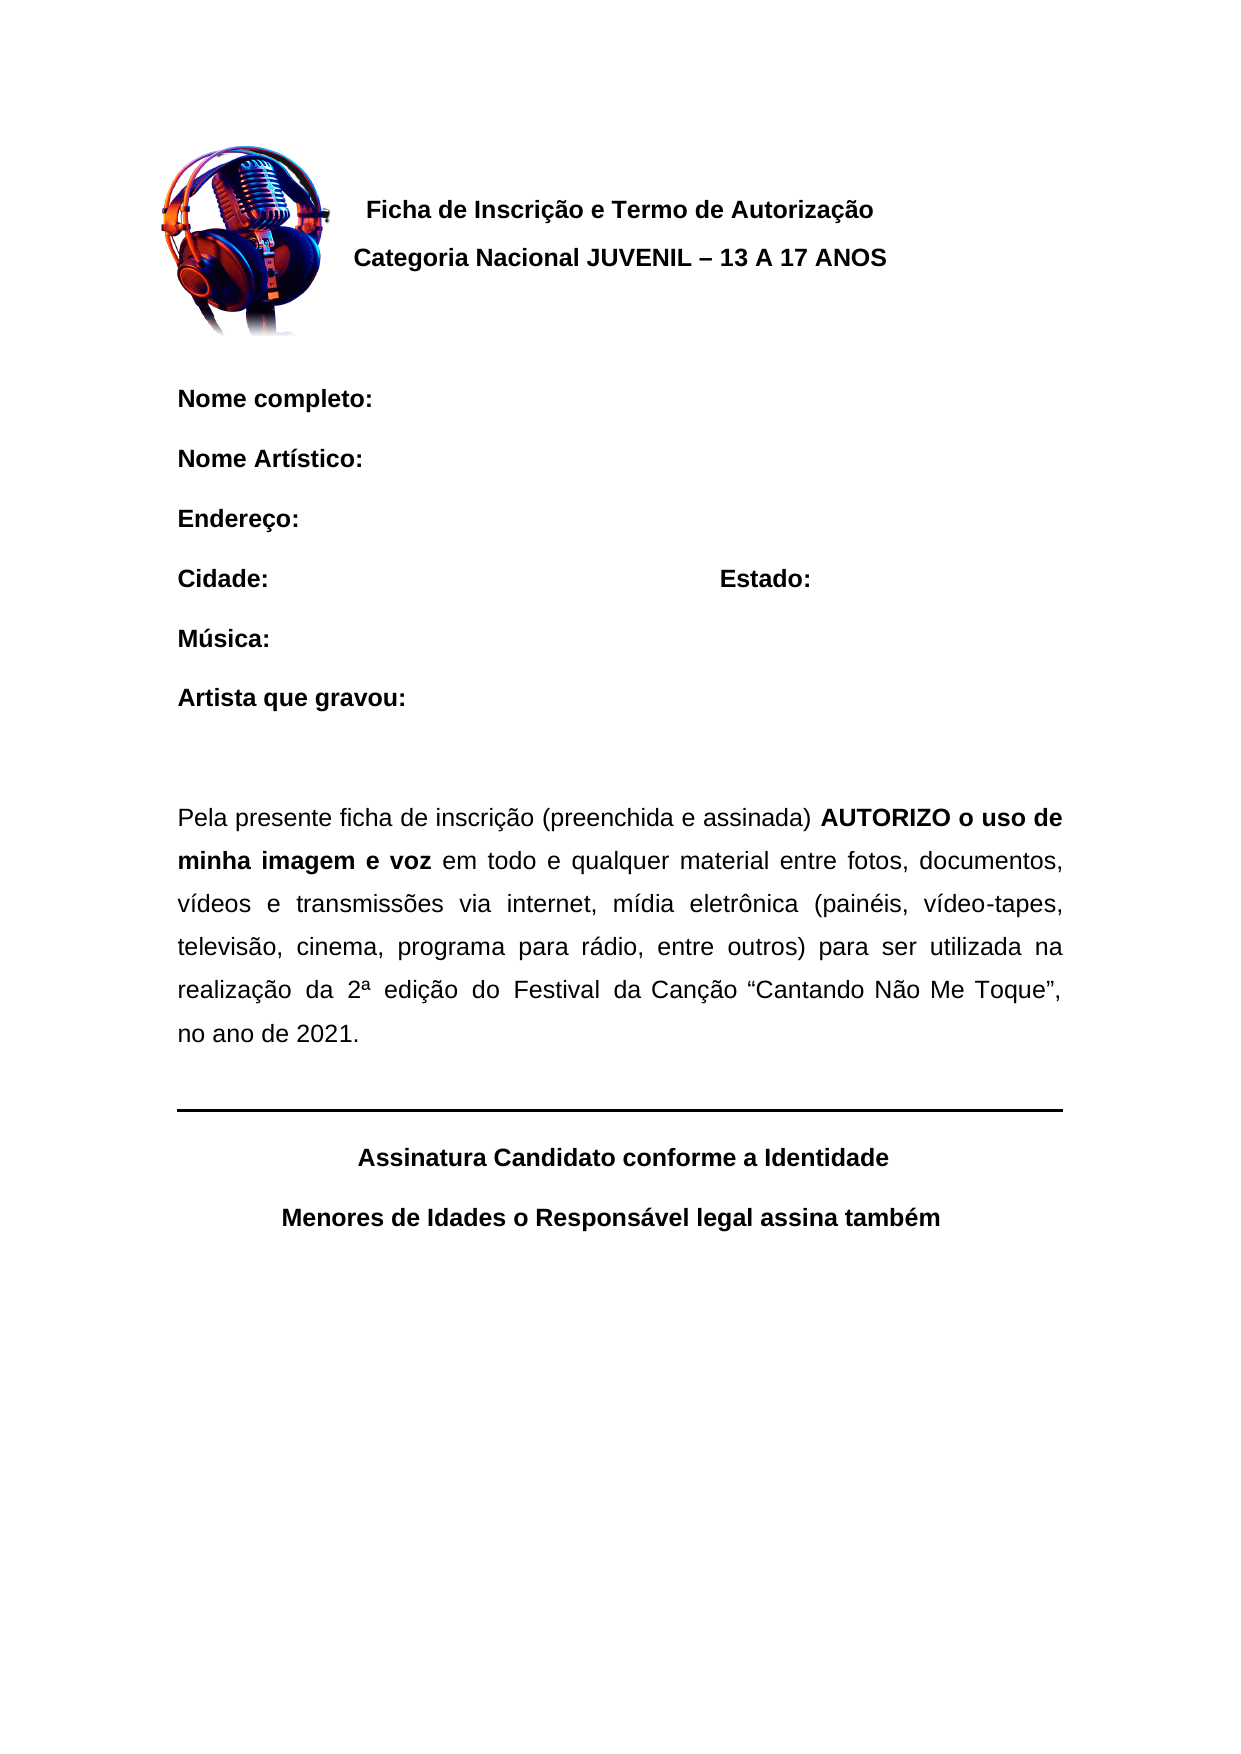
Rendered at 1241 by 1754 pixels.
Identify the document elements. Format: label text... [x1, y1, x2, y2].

text Nome completo: [177, 384, 1063, 413]
text Nome Artístico: [177, 444, 1063, 473]
picture [161, 146, 331, 336]
text Pela presente ficha de inscrição (preenchida e assinada) AUTORIZO o uso de minha imagem e voz em todo e qualquer material entre fotos, documentos, vídeos e transmissões via internet, mídia eletrônica (painéis, vídeo-tapes, televisão, cinema, programa para rádio, entre outros) para ser utilizada na realização da 2ª edição do Festival da Canção “Cantando Não Me Toque”, no ano de 2021. [177, 803, 1063, 1047]
text Artista que gravou: [177, 683, 1063, 712]
text Música: [177, 624, 1063, 652]
text Endereço: [177, 504, 1063, 533]
text Menores de Idades o Responsável legal assina também [177, 1203, 1063, 1232]
text Ficha de Inscrição e Termo de Autorização [177, 195, 1063, 224]
text Assinatura Candidato conforme a Identidade [177, 1143, 1063, 1172]
text Cidade: Estado: [177, 564, 1063, 593]
text Categoria Nacional JUVENIL – 13 A 17 ANOS [177, 243, 1063, 272]
